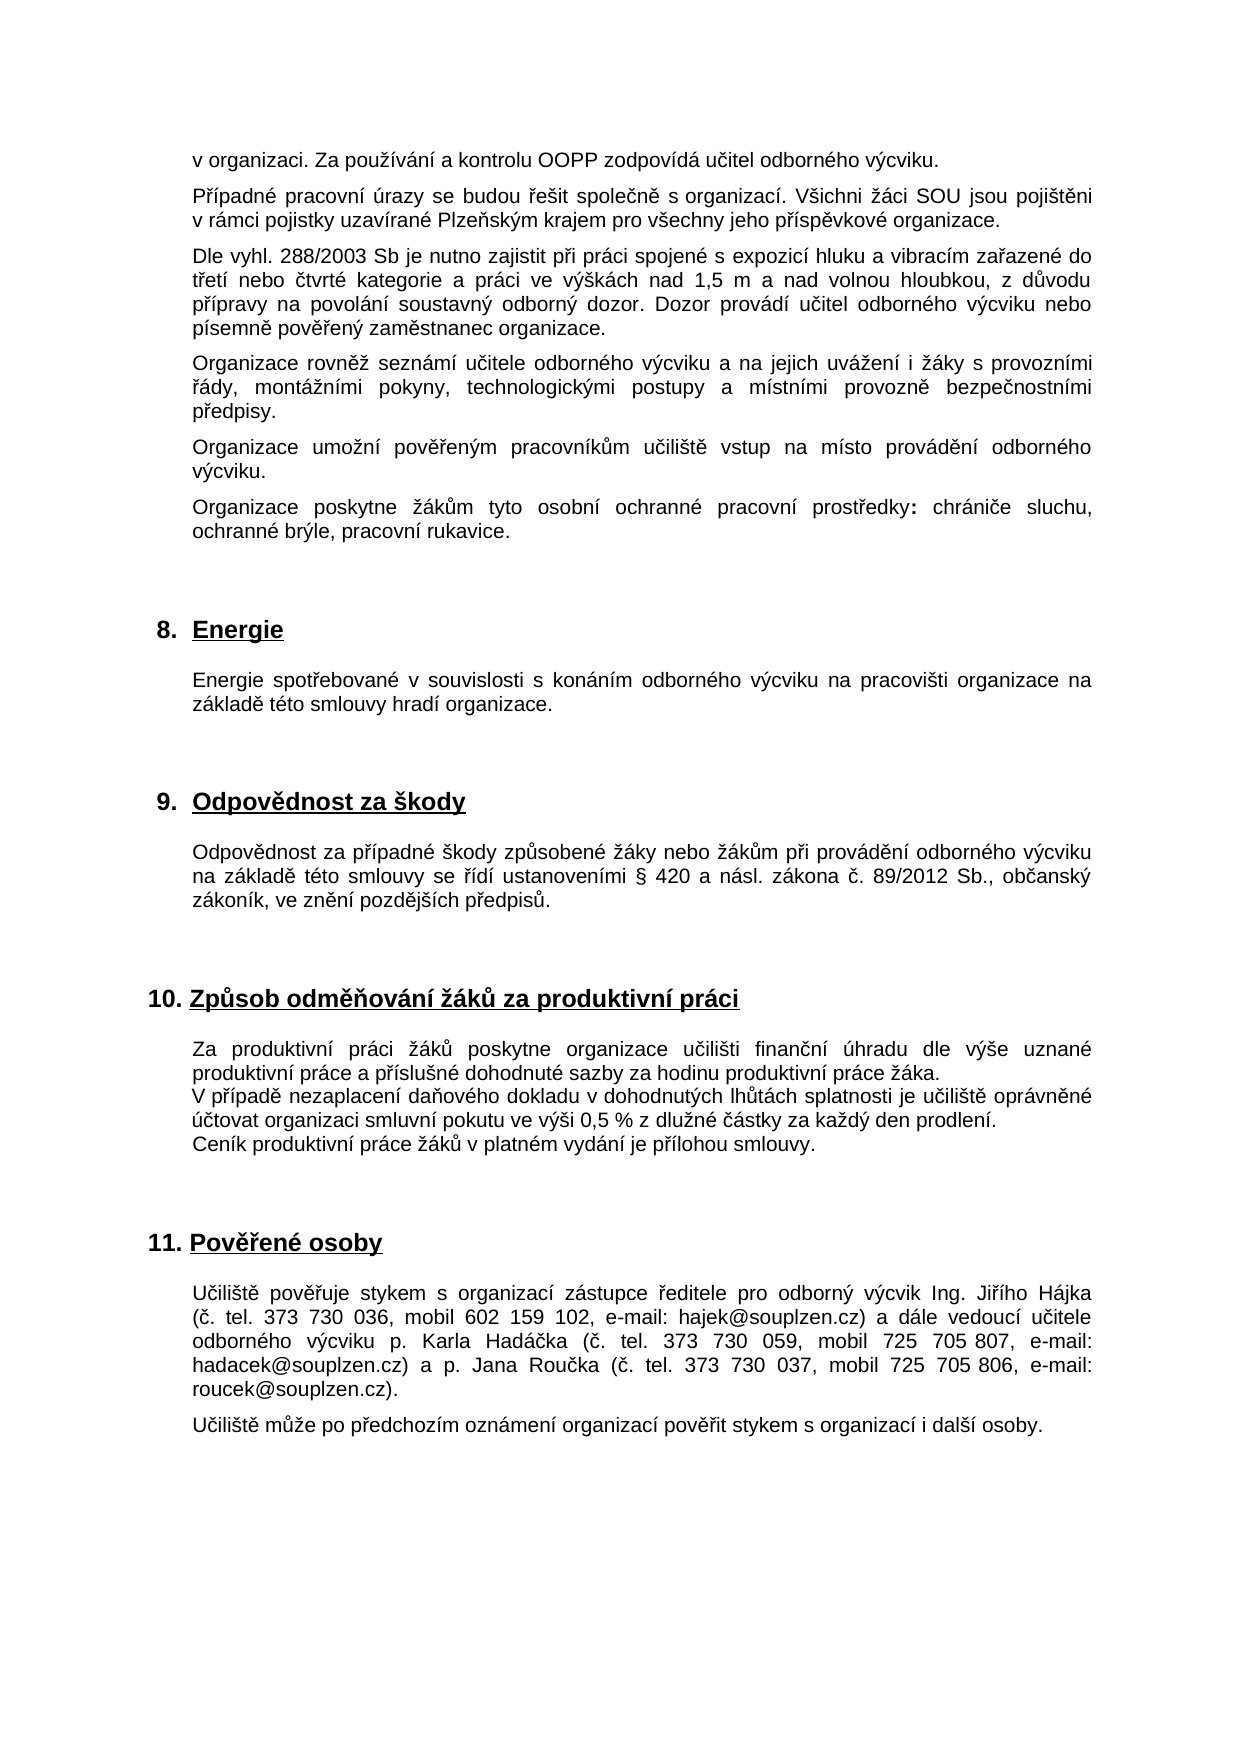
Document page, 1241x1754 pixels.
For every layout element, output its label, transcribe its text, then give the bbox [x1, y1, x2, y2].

text Učiliště pověřuje stykem s organizací zástupce ředitele pro odborný výcvik Ing. Jiřího Hájka (č. tel. 373 730 036, mobil 602 159 102, e-mail: hajek@souplzen.cz) a dále vedoucí učitele odborného výcviku p. Karla Hadáčka (č. tel. 373 730 059, mobil 725 705 807, e-mail: hadacek@souplzen.cz) a p. Jana Roučka (č. tel. 373 730 037, mobil 725 705 806, e-mail: roucek@souplzen.cz). [148, 1281, 1093, 1401]
text Učiliště může po předchozím oznámení organizací pověřit stykem s organizací i další osoby. [148, 1413, 1093, 1437]
text Energie spotřebované v souvislosti s konáním odborného výcviku na pracovišti organizace na základě této smlouvy hradí organizace. [148, 667, 1093, 715]
text Za produktivní práci žáků poskytne organizace učilišti finanční úhradu dle výše uznané produktivní práce a příslušné dohodnuté sazby za hodinu produktivní práce žáka. [148, 1036, 1093, 1084]
text 9. Odpovědnost za škody [148, 787, 1093, 816]
text 8. Energie [148, 615, 1093, 643]
text Odpovědnost za případné škody způsobené žáky nebo žákům při provádění odborného výcviku na základě této smlouvy se řídí ustanoveními § 420 a násl. zákona č. 89/2012 Sb., občanský zákoník, ve znění pozdějších předpisů. [148, 840, 1093, 912]
text Organizace poskytne žákům tyto osobní ochranné pracovní prostředky: chrániče sluchu, ochranné brýle, pracovní rukavice. [148, 495, 1093, 543]
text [192, 148, 1093, 172]
text 10. Způsob odměňování žáků za produktivní práci [148, 984, 1093, 1012]
text V případě nezaplacení daňového dokladu v dohodnutých lhůtách splatnosti je učiliště oprávněné účtovat organizaci smluvní pokutu ve výši 0,5 % z dlužné částky za každý den prodlení. [191, 1084, 1093, 1132]
text Organizace umožní pověřeným pracovníkům učiliště vstup na místo provádění odborného výcviku. [148, 435, 1093, 483]
text Případné pracovní úrazy se budou řešit společně s organizací. Všichni žáci SOU jsou pojištěni v rámci pojistky uzavírané Plzeňským krajem pro všechny jeho příspěvkové organizace. [192, 183, 1093, 231]
text Ceník produktivní práce žáků v platném vydání je přílohou smlouvy. [192, 1132, 1093, 1156]
text Dle vyhl. 288/2003 Sb je nutno zajistit při práci spojené s expozicí hluku a vibracím zařazené do třetí nebo čtvrté kategorie a práci ve výškách nad 1,5 m a nad volnou hloubkou, z důvodu přípravy na povolání soustavný odborný dozor. Dozor provádí učitel odborného výcviku nebo písemně pověřený zaměstnanec organizace. [192, 243, 1093, 339]
text 11. Pověřené osoby [148, 1228, 1093, 1257]
text Organizace rovněž seznámí učitele odborného výcviku a na jejich uvážení i žáky s provozními řády, montážními pokyny, technologickými postupy a místními provozně bezpečnostními předpisy. [192, 351, 1093, 423]
